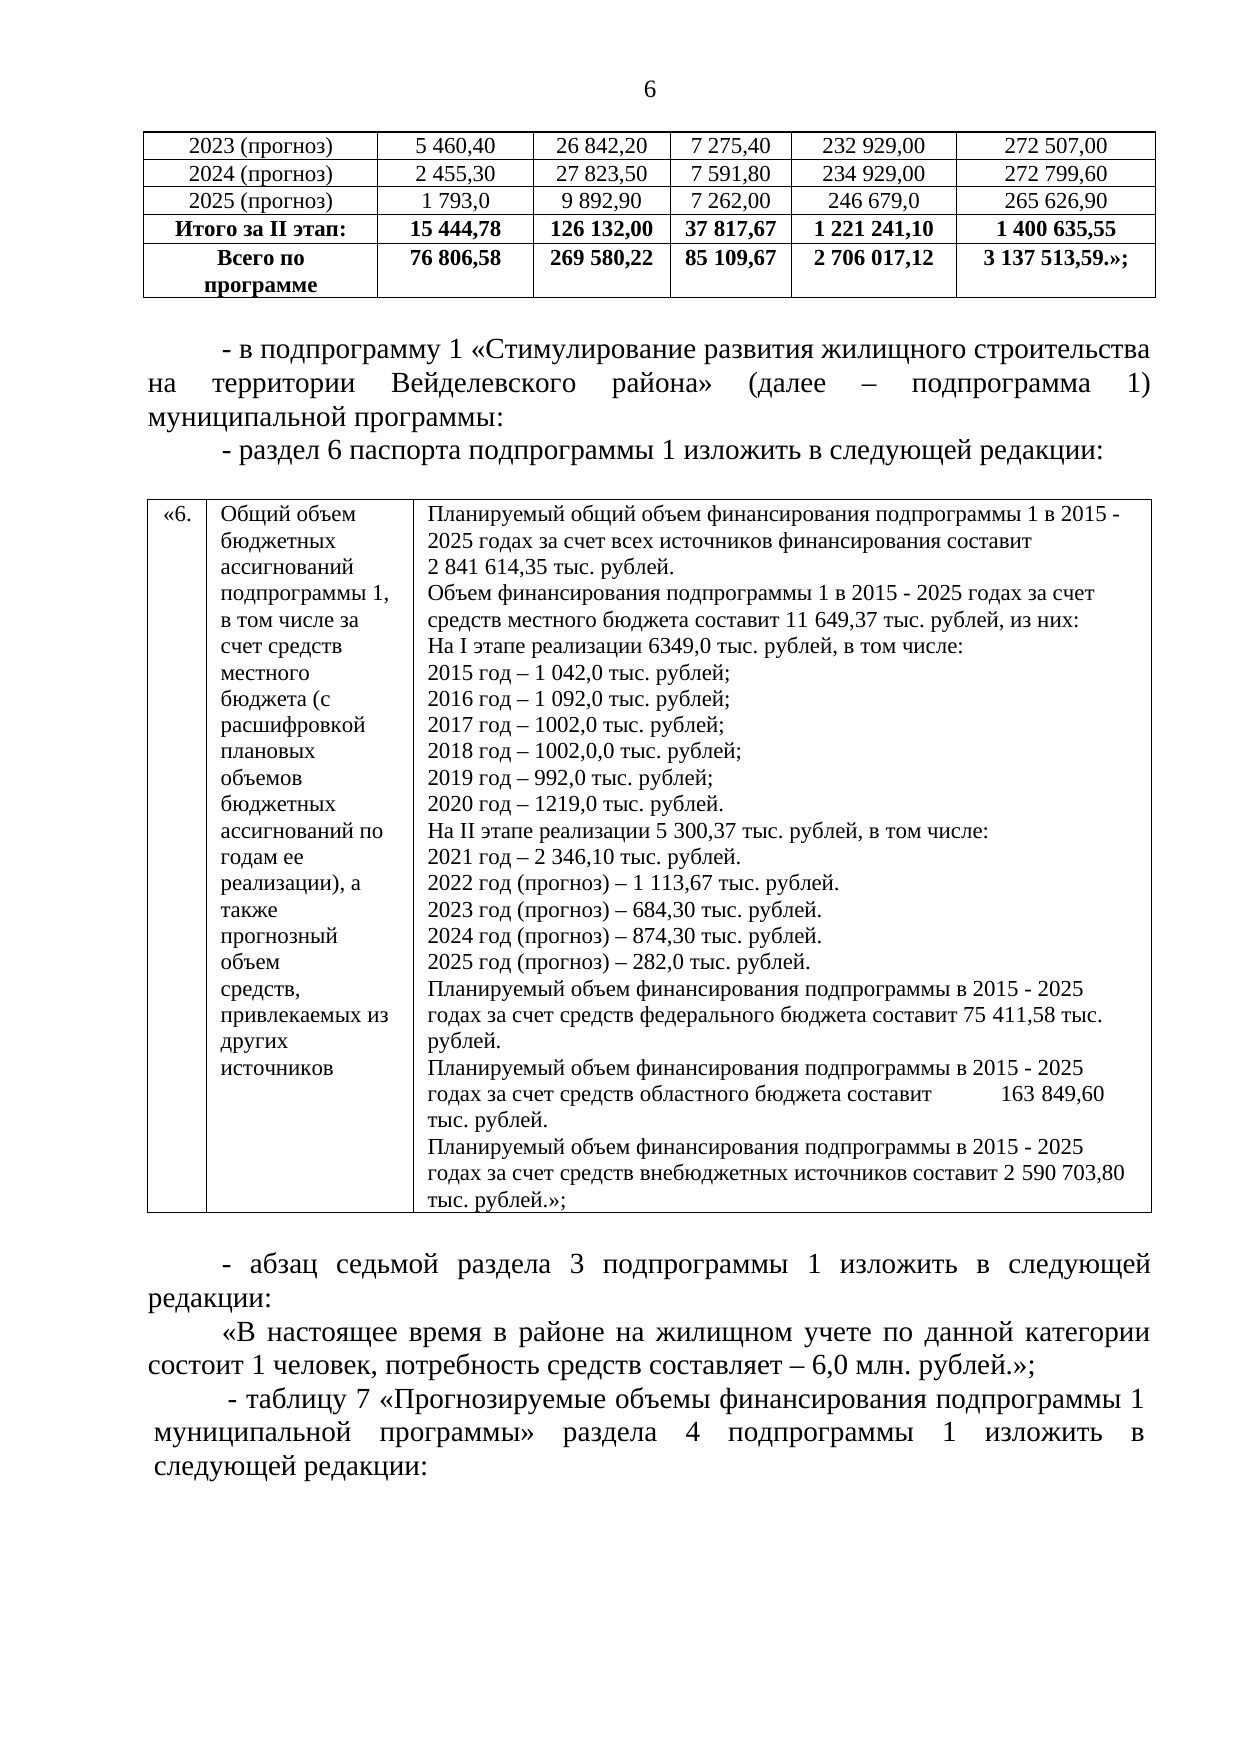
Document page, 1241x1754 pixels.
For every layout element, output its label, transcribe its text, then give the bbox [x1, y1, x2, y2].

text - в подпрограмму 1 «Стимулирование развития жилищного строительства на территории Вейделевского района» (далее – подпрограмма 1) муниципальной программы: [148, 332, 1152, 432]
text «В настоящее время в районе на жилищном учете по данной категории состоит 1 человек, потребность средств составляет – 6,0 млн. рублей.»; [148, 1314, 1152, 1381]
table_cell 5 460,40 [378, 133, 533, 159]
table_cell 232 929,00 [792, 133, 956, 159]
table_cell 272 799,60 [957, 160, 1155, 186]
table_cell Всего по программе [144, 244, 377, 297]
table_header «6. [148, 500, 206, 1212]
table_cell 246 679,0 [792, 187, 956, 213]
table_cell 272 507,00 [957, 133, 1155, 159]
table_cell 76 806,58 [378, 244, 533, 297]
table_cell 234 929,00 [792, 160, 956, 186]
table_cell 126 132,00 [534, 215, 670, 243]
table_cell 7 275,40 [671, 133, 791, 159]
table_cell 2023 (прогноз) [144, 133, 377, 159]
table_cell 3 137 513,59.»; [957, 244, 1155, 297]
table_cell 85 109,67 [671, 244, 791, 297]
table_cell 2 455,30 [378, 160, 533, 186]
table_cell 7 262,00 [671, 187, 791, 213]
table_cell 15 444,78 [378, 215, 533, 243]
table_cell 1 221 241,10 [792, 215, 956, 243]
table_cell 2025 (прогноз) [144, 187, 377, 213]
table_cell 27 823,50 [534, 160, 670, 186]
table_cell 1 793,0 [378, 187, 533, 213]
table_header Общий объем бюджетных ассигнований подпрограммы 1, в том числе за счет средств местного бюджета (с расшифровкой плановых объемов бюджетных ассигнований по годам ее реализации), а также прогнозный объем средств, привлекаемых из других источников [207, 500, 413, 1212]
table_cell Итого за II этап: [144, 215, 377, 243]
text - раздел 6 паспорта подпрограммы 1 изложить в следующей редакции: [148, 432, 1152, 466]
table_cell 9 892,90 [534, 187, 670, 213]
table_cell 37 817,67 [671, 215, 791, 243]
text - абзац седьмой раздела 3 подпрограммы 1 изложить в следующей редакции: [148, 1247, 1152, 1314]
table_cell 7 591,80 [671, 160, 791, 186]
table_cell 265 626,90 [957, 187, 1155, 213]
table_cell 26 842,20 [534, 133, 670, 159]
table_cell 2024 (прогноз) [144, 160, 377, 186]
text - таблицу 7 «Прогнозируемые объемы финансирования подпрограммы 1 муниципальной программы» раздела 4 подпрограммы 1 изложить в следующей редакции: [154, 1381, 1146, 1481]
table_header Планируемый общий объем финансирования подпрограммы 1 в 2015 - 2025 годах за счет всех источников финансирования составит 2 841 614,35 тыс. рублей. Объем финансирования подпрограммы 1 в 2015 - 2025 годах за счет средств местного бюджета составит 11 649,37 тыс. рублей, из них: На I этапе реализации 6349,0 тыс. рублей, в том числе: 2015 год – 1 042,0 тыс. рублей; 2016 год – 1 092,0 тыс. рублей; 2017 год – 1002,0 тыс. рублей; 2018 год – 1002,0,0 тыс. рублей; 2019 год – 992,0 тыс. рублей; 2020 год – 1219,0 тыс. рублей. На II этапе реализации 5 300,37 тыс. рублей, в том числе: 2021 год – 2 346,10 тыс. рублей. 2022 год (прогноз) – 1 113,67 тыс. рублей. 2023 год (прогноз) – 684,30 тыс. рублей. 2024 год (прогноз) – 874,30 тыс. рублей. 2025 год (прогноз) – 282,0 тыс. рублей. Планируемый объем финансирования подпрограммы в 2015 - 2025 годах за счет средств федерального бюджета составит 75 411,58 тыс. рублей. Планируемый объем финансирования подпрограммы в 2015 - 2025 годах за счет средств областного бюджета составит 163 849,60 тыс. рублей. Планируемый объем финансирования подпрограммы в 2015 - 2025 годах за счет средств внебюджетных источников составит 2 590 703,80 тыс. рублей.»; [414, 500, 1151, 1212]
table_cell 269 580,22 [534, 244, 670, 297]
table_cell 2 706 017,12 [792, 244, 956, 297]
table_cell 1 400 635,55 [957, 215, 1155, 243]
